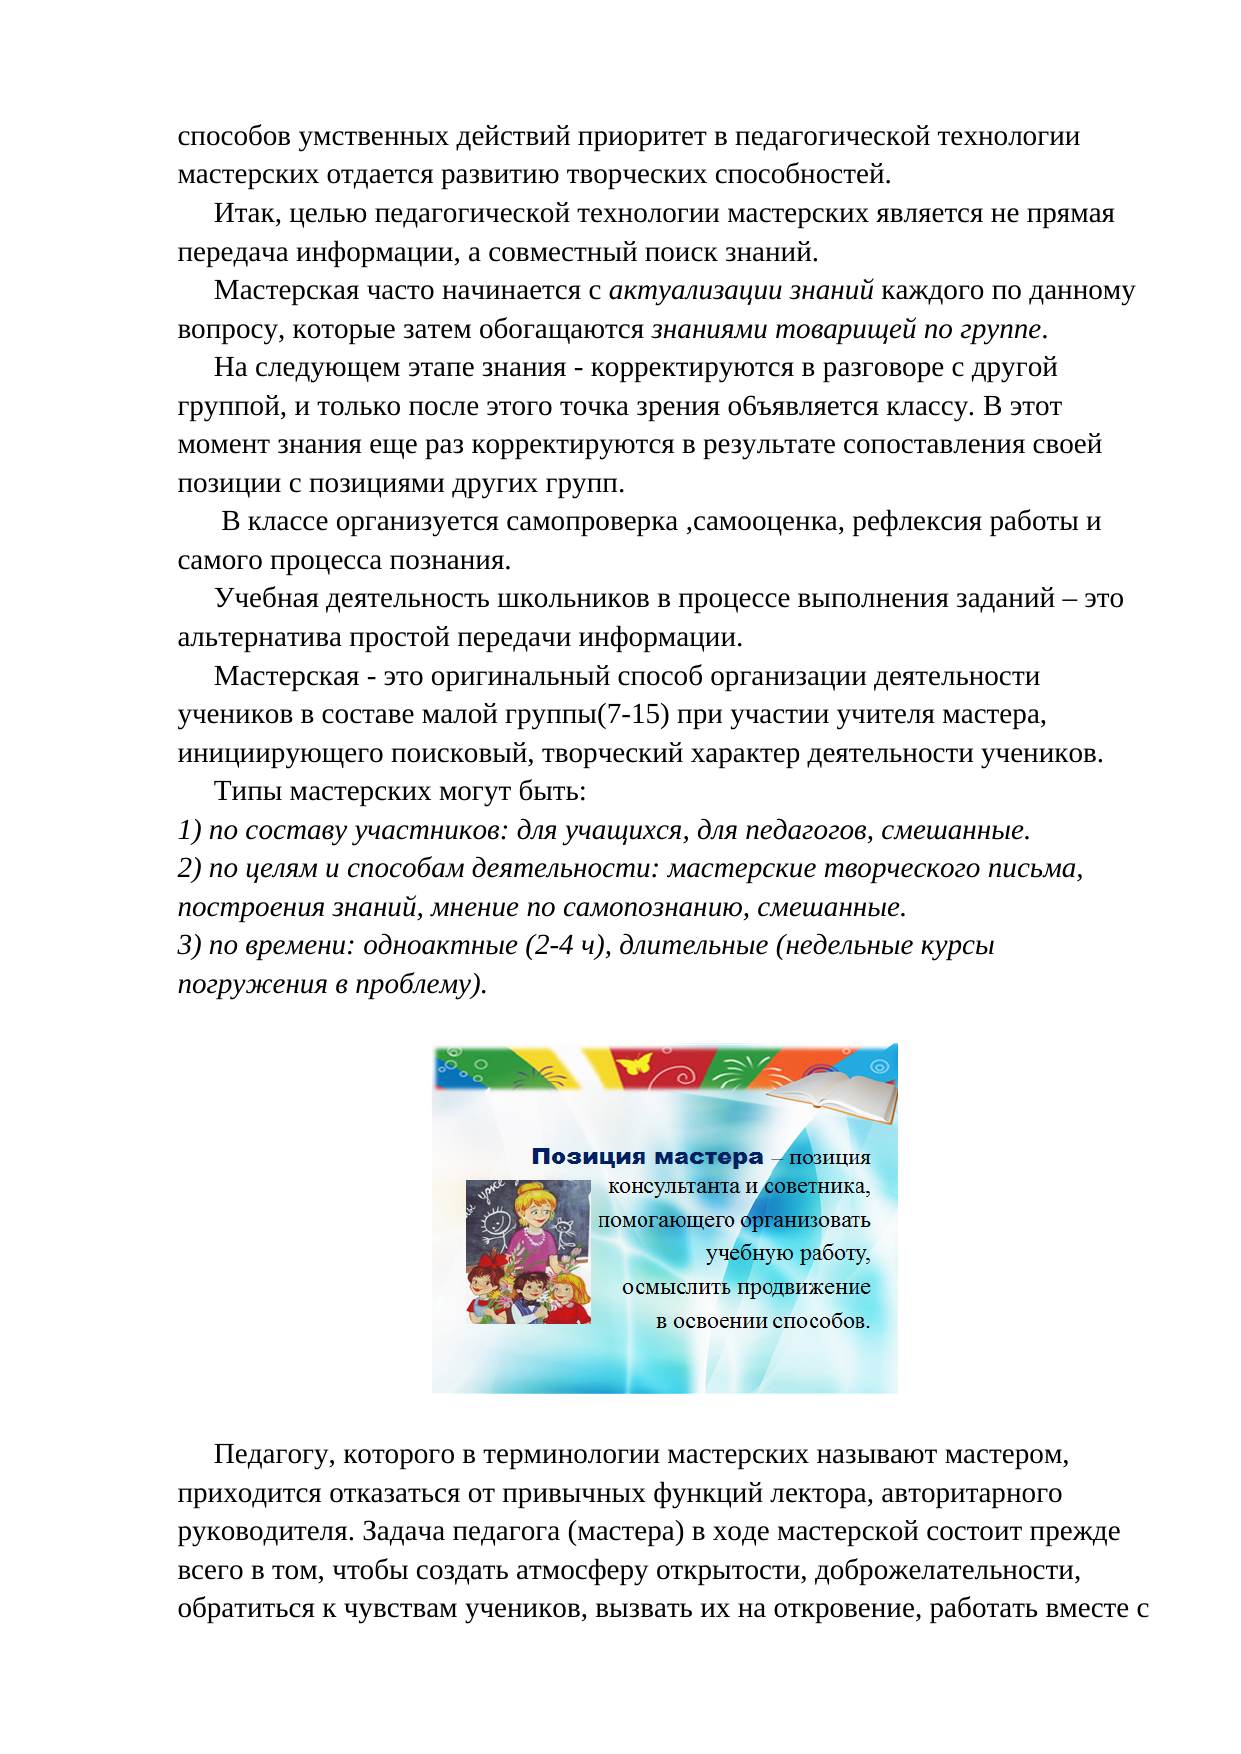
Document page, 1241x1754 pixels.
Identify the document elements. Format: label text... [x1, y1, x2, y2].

text Учебная деятельность школьников в процессе выполнения заданий – это альтернатива простой передачи информации. Мастерская - это оригинальный способ организации деятельности учеников в составе малой группы(7-15) при участии учителя мастера, инициирующего поисковый, творческий характер деятельности учеников. Типы мастерских могут быть: 1) по составу участников: для учащихся, для педагогов, смешанные. 2) по целям и способам деятельности: мастерские творческого письма, построения знаний, мнение по самопознанию, смешанные. 3) по времени: одноактные (2-4 ч), длительные (недельные курсы погружения в проблему). [177, 581, 1152, 999]
picture [430, 1043, 898, 1394]
text Итак, целью педагогической технологии мастерских является не прямая передача информации, а совместный поиск знаний. [177, 195, 1152, 267]
text Мастерская часто начинается с актуализации знаний каждого по данному вопросу, которые затем обогащаются знаниями товарищей по группе. [177, 272, 1152, 344]
text В классе организуется самопроверка ,самооценка, рефлексия работы и самого процесса познания. [177, 503, 1152, 576]
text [177, 1398, 1152, 1624]
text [177, 118, 1152, 190]
text На следующем этапе знания - корректируются в разговоре с другой группой, и только после этого точка зрения о6ъявляется классу. В этот момент знания еще раз корректируются в результате сопоставления своей позиции с позициями других групп. [177, 349, 1152, 498]
